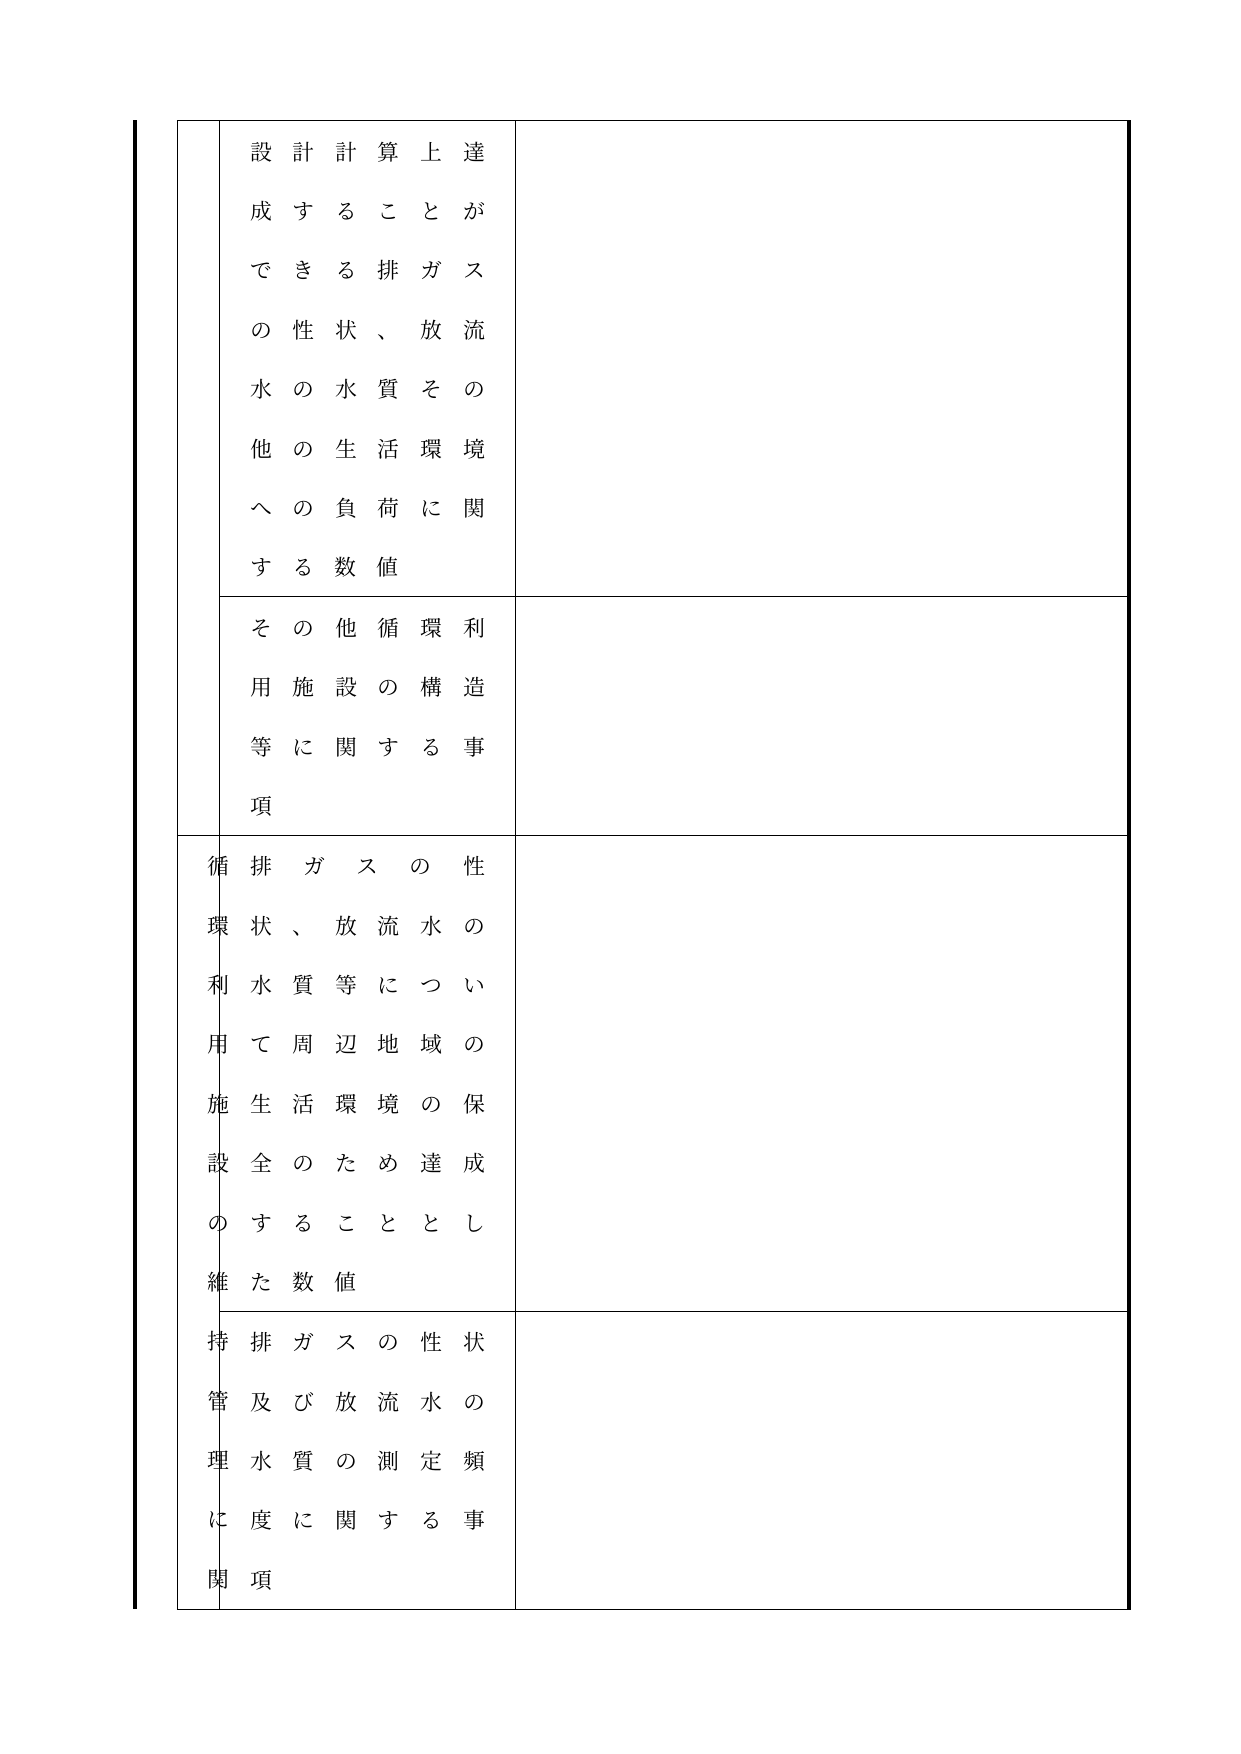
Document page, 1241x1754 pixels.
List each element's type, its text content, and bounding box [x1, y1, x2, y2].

table_cell 排ガスの性状、放流水の水質等について周辺地域の生活環境の保全のため達成することとした数値 [220, 836, 515, 1311]
table_cell [516, 1312, 1127, 1608]
table_cell 循環利用施設の維持管理に関する計画 [178, 836, 219, 1608]
table_cell 排ガスの性状及び放流水の水質の測定頻度に関する事項 [220, 1312, 515, 1608]
table_cell [516, 597, 1127, 834]
table_cell 設計計算上達成することができる排ガスの性状、放流水の水質その他の生活環境への負荷に関する数値 [220, 121, 515, 596]
table_cell [516, 121, 1127, 596]
table_cell [516, 836, 1127, 1311]
table_cell その他循環利用施設の構造等に関する事項 [220, 597, 515, 834]
